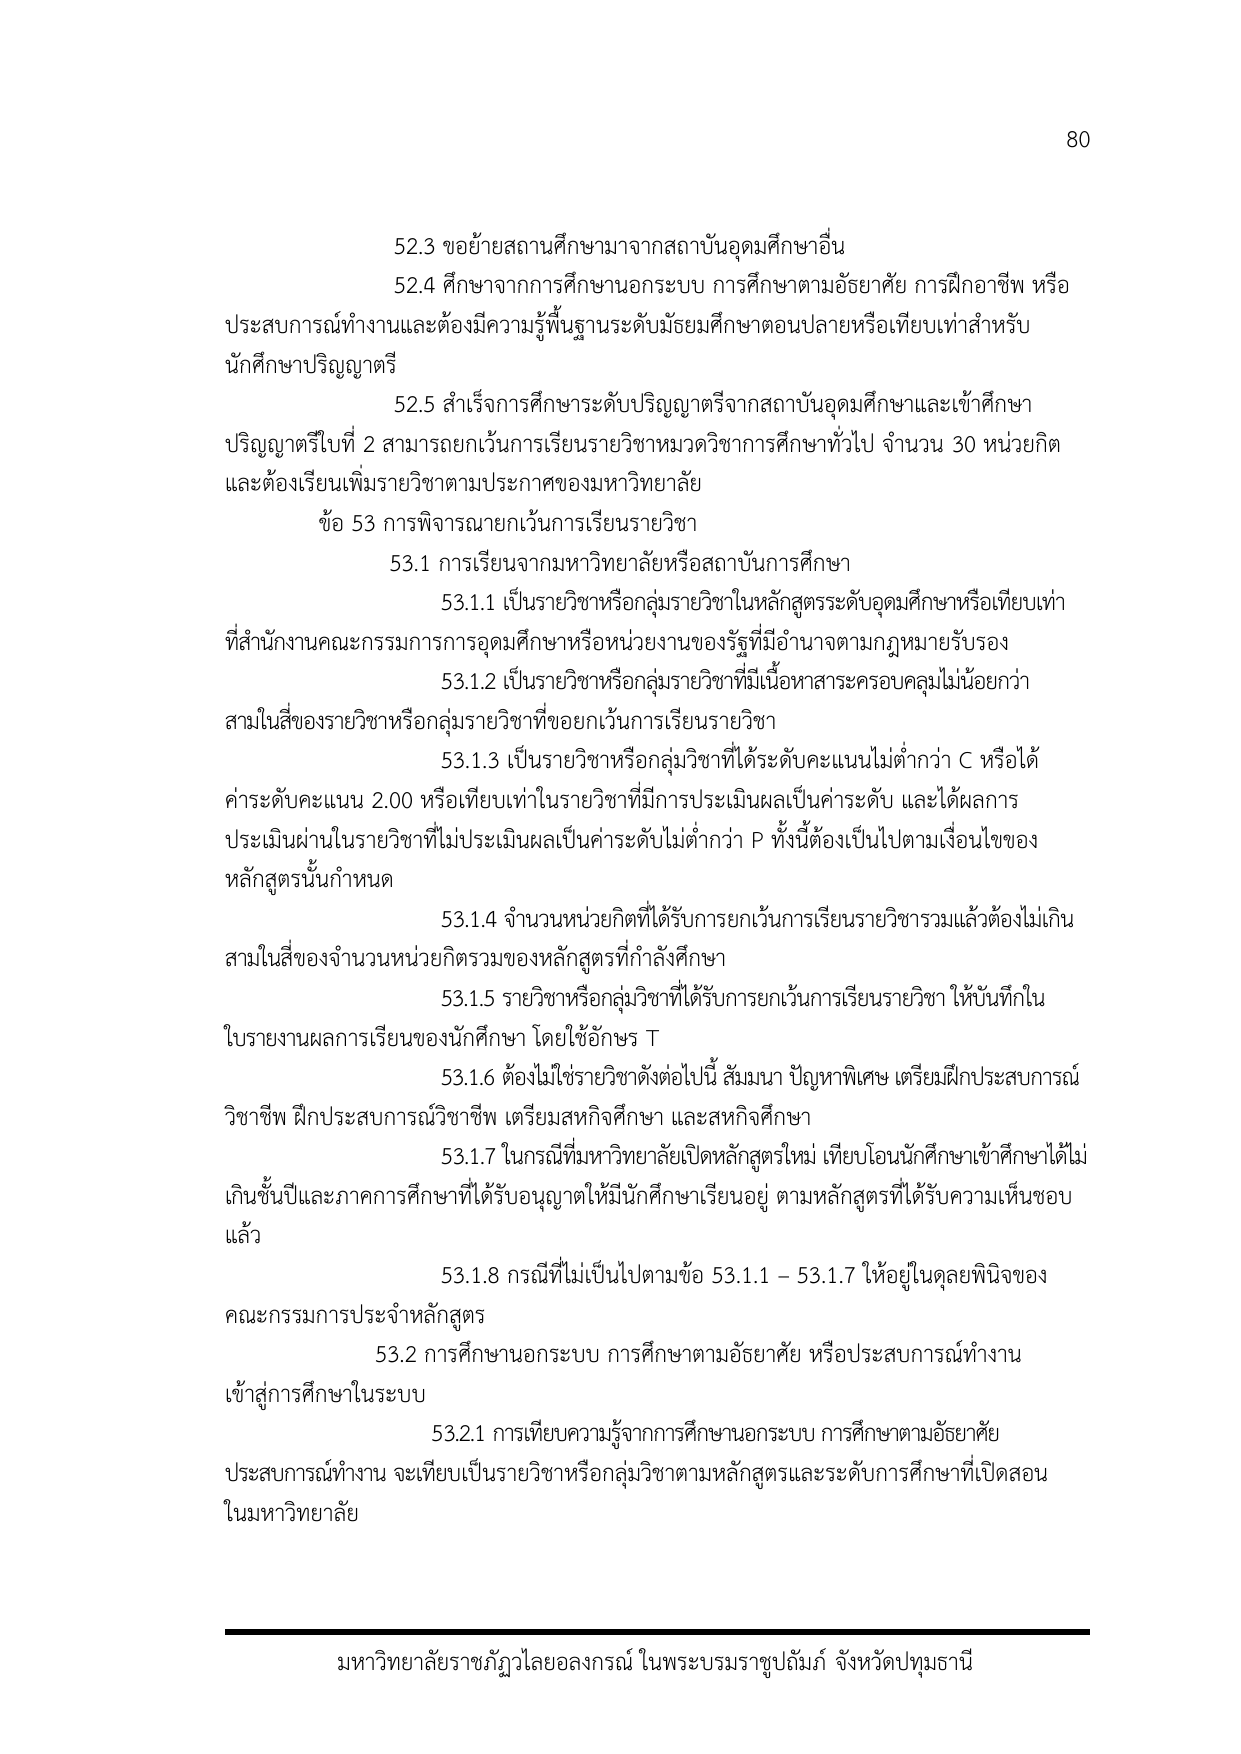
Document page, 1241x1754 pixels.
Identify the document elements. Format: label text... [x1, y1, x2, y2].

text 53.1.8 กรณีที่ไม่เป็นไปตามข้อ 53.1.1 – 53.1.7 ให้อยู่ในดุลยพินิจของคณะกรรมการประจำหลักสูตร [225, 1254, 1090, 1331]
text 53.2.1 การเทียบความรู้จากการศึกษานอกระบบ การศึกษาตามอัธยาศัย ประสบการณ์ทำงาน จะเทียบเป็นรายวิชาหรือกลุ่มวิชาตามหลักสูตรและระดับการศึกษาที่เปิดสอน ในมหาวิทยาลัย [225, 1412, 1090, 1529]
text 53.1.4 จำนวนหน่วยกิตที่ได้รับการยกเว้นการเรียนรายวิชารวมแล้วต้องไม่เกินสามในสี่ของจำนวนหน่วยกิตรวมของหลักสูตรที่กำลังศึกษา [225, 898, 1090, 975]
text 52.5 สำเร็จการศึกษาระดับปริญญาตรีจากสถาบันอุดมศึกษาและเข้าศึกษาปริญญาตรีใบที่ 2 สามารถยกเว้นการเรียนรายวิชาหมวดวิชาการศึกษาทั่วไป จำนวน 30 หน่วยกิต และต้องเรียนเพิ่มรายวิชาตามประกาศของมหาวิทยาลัย [225, 383, 1090, 500]
text 53.1.3 เป็นรายวิชาหรือกลุ่มวิชาที่ได้ระดับคะแนนไม่ต่ำกว่า C หรือได้ ค่าระดับคะแนน 2.00 หรือเทียบเท่าในรายวิชาที่มีการประเมินผลเป็นค่าระดับ และได้ผลการประเมินผ่านในรายวิชาที่ไม่ประเมินผลเป็นค่าระดับไม่ต่ำกว่า P ทั้งนี้ต้องเป็นไปตามเงื่อนไขของหลักสูตรนั้นกำหนด [225, 739, 1090, 896]
text 52.3 ขอย้ายสถานศึกษามาจากสถาบันอุดมศึกษาอื่น [225, 225, 1090, 263]
text 53.2 การศึกษานอกระบบ การศึกษาตามอัธยาศัย หรือประสบการณ์ทำงาน เข้าสู่การศึกษาในระบบ [225, 1333, 1090, 1411]
text 53.1.1 เป็นรายวิชาหรือกลุ่มรายวิชาในหลักสูตรระดับอุดมศึกษาหรือเทียบเท่า ที่สำนักงานคณะกรรมการการอุดมศึกษาหรือหน่วยงานของรัฐที่มีอำนาจตามกฎหมายรับรอง [225, 581, 1090, 658]
text 52.4 ศึกษาจากการศึกษานอกระบบ การศึกษาตามอัธยาศัย การฝึกอาชีพ หรือประสบการณ์ทำงานและต้องมีความรู้พื้นฐานระดับมัธยมศึกษาตอนปลายหรือเทียบเท่าสำหรับนักศึกษาปริญญาตรี [225, 264, 1090, 381]
text 53.1 การเรียนจากมหาวิทยาลัยหรือสถาบันการศึกษา [225, 542, 1090, 579]
text 53.1.2 เป็นรายวิชาหรือกลุ่มรายวิชาที่มีเนื้อหาสาระครอบคลุมไม่น้อยกว่า สามในสี่ของรายวิชาหรือกลุ่มรายวิชาที่ขอยกเว้นการเรียนรายวิชา [225, 660, 1090, 738]
text 53.1.6 ต้องไม่ใช่รายวิชาดังต่อไปนี้ สัมมนา ปัญหาพิเศษ เตรียมฝึกประสบการณ์วิชาชีพ ฝึกประสบการณ์วิชาชีพ เตรียมสหกิจศึกษา และสหกิจศึกษา [225, 1056, 1090, 1133]
text 53.1.5 รายวิชาหรือกลุ่มวิชาที่ได้รับการยกเว้นการเรียนรายวิชา ให้บันทึกใน ใบรายงานผลการเรียนของนักศึกษา โดยใช้อักษร T [225, 977, 1090, 1054]
text 53.1.7 ในกรณีที่มหาวิทยาลัยเปิดหลักสูตรใหม่ เทียบโอนนักศึกษาเข้าศึกษาได้ไม่เกินชั้นปีและภาคการศึกษาที่ได้รับอนุญาตให้มีนักศึกษาเรียนอยู่ ตามหลักสูตรที่ได้รับความเห็นชอบแล้ว [225, 1135, 1090, 1252]
text ข้อ 53 การพิจารณายกเว้นการเรียนรายวิชา [225, 502, 1090, 540]
